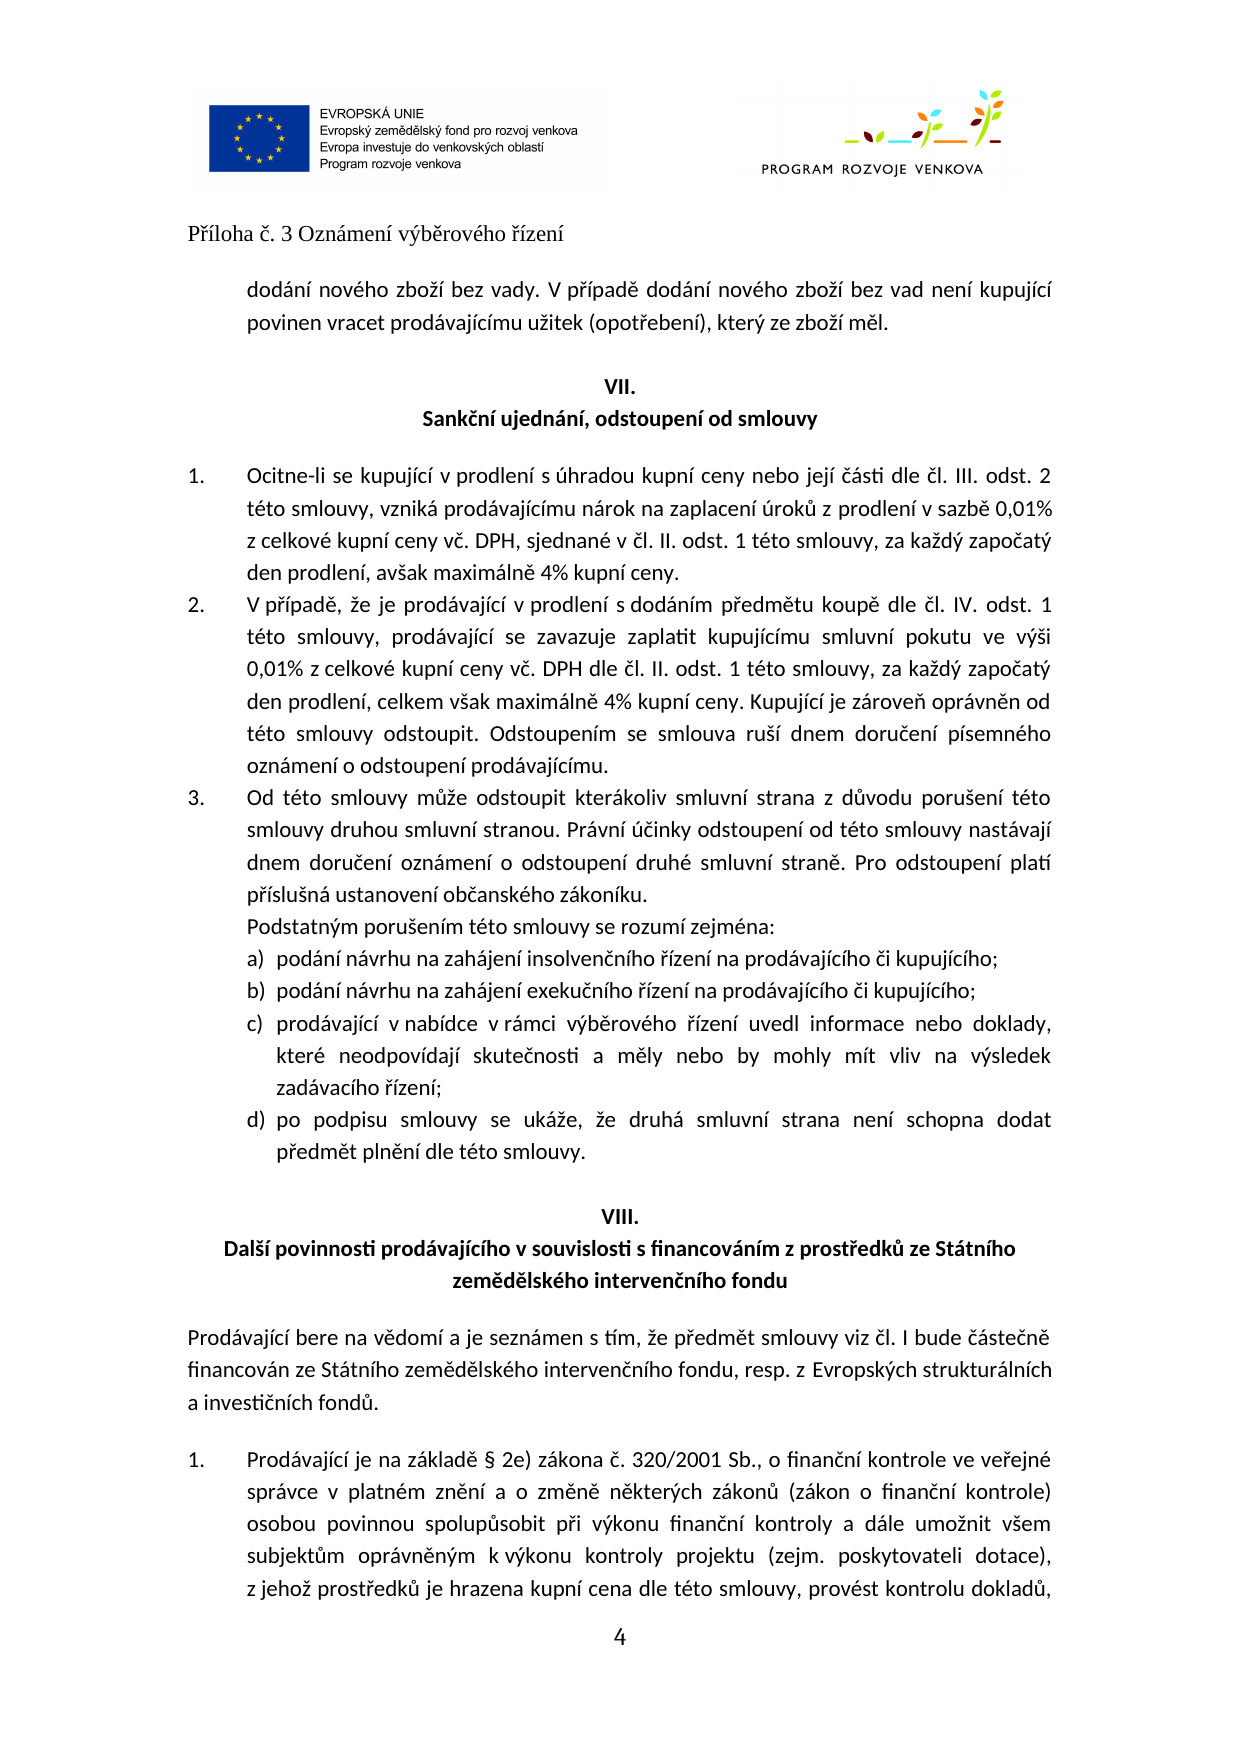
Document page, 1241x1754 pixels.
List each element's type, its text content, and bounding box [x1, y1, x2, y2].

text Podstatným porušením této smlouvy se rozumí zejména: [187, 912, 1053, 940]
list prodávající v nabídce v rámci výběrového řízení uvedl informace nebo doklady, které neodpovídají skutečnosti a měly nebo by mohly mít vliv na výsledek zadávacího řízení; [247, 1009, 1053, 1101]
picture [735, 73, 1031, 194]
list podání návrhu na zahájení insolvenčního řízení na prodávajícího či kupujícího; [247, 944, 1053, 972]
text VIII. [187, 1202, 1053, 1230]
picture [187, 83, 609, 194]
list po podpisu smlouvy se ukáže, že druhá smluvní strana není schopna dodat předmět plnění dle této smlouvy. [247, 1105, 1053, 1165]
text VII. [187, 372, 1053, 400]
list podání návrhu na zahájení exekučního řízení na prodávajícího či kupujícího; [247, 976, 1053, 1004]
list V případě, že je prodávající v prodlení s dodáním předmětu koupě dle čl. IV. odst. 1 této smlouvy, prodávající se zavazuje zaplatit kupujícímu smluvní pokutu ve výši 0,01% z celkové kupní ceny vč. DPH dle čl. II. odst. 1 této smlouvy, za každý započatý den prodlení, celkem však maximálně 4% kupní ceny. Kupující je zároveň oprávněn od této smlouvy odstoupit. Odstoupením se smlouva ruší dnem doručení písemného oznámení o odstoupení prodávajícímu. [187, 590, 1053, 779]
list Od této smlouvy může odstoupit kterákoliv smluvní strana z důvodu porušení této smlouvy druhou smluvní stranou. Právní účinky odstoupení od této smlouvy nastávají dnem doručení oznámení o odstoupení druhé smluvní straně. Pro odstoupení platí příslušná ustanovení občanského zákoníku. [187, 783, 1053, 908]
text Prodávající bere na vědomí a je seznámen s tím, že předmět smlouvy viz čl. I bude částečně financován ze Státního zemědělského intervenčního fondu, resp. z Evropských strukturálních a investičních fondů. [187, 1323, 1053, 1416]
text Sankční ujednání, odstoupení od smlouvy [187, 404, 1053, 432]
list Ocitne-li se kupující v prodlení s úhradou kupní ceny nebo její části dle čl. III. odst. 2 této smlouvy, vzniká prodávajícímu nárok na zaplacení úroků z prodlení v sazbě 0,01% z celkové kupní ceny vč. DPH, sjednané v čl. II. odst. 1 této smlouvy, za každý započatý den prodlení, avšak maximálně 4% kupní ceny. [187, 461, 1053, 586]
text Další povinnosti prodávajícího v souvislosti s financováním z prostředků ze Státního zemědělského intervenčního fondu [187, 1234, 1053, 1294]
